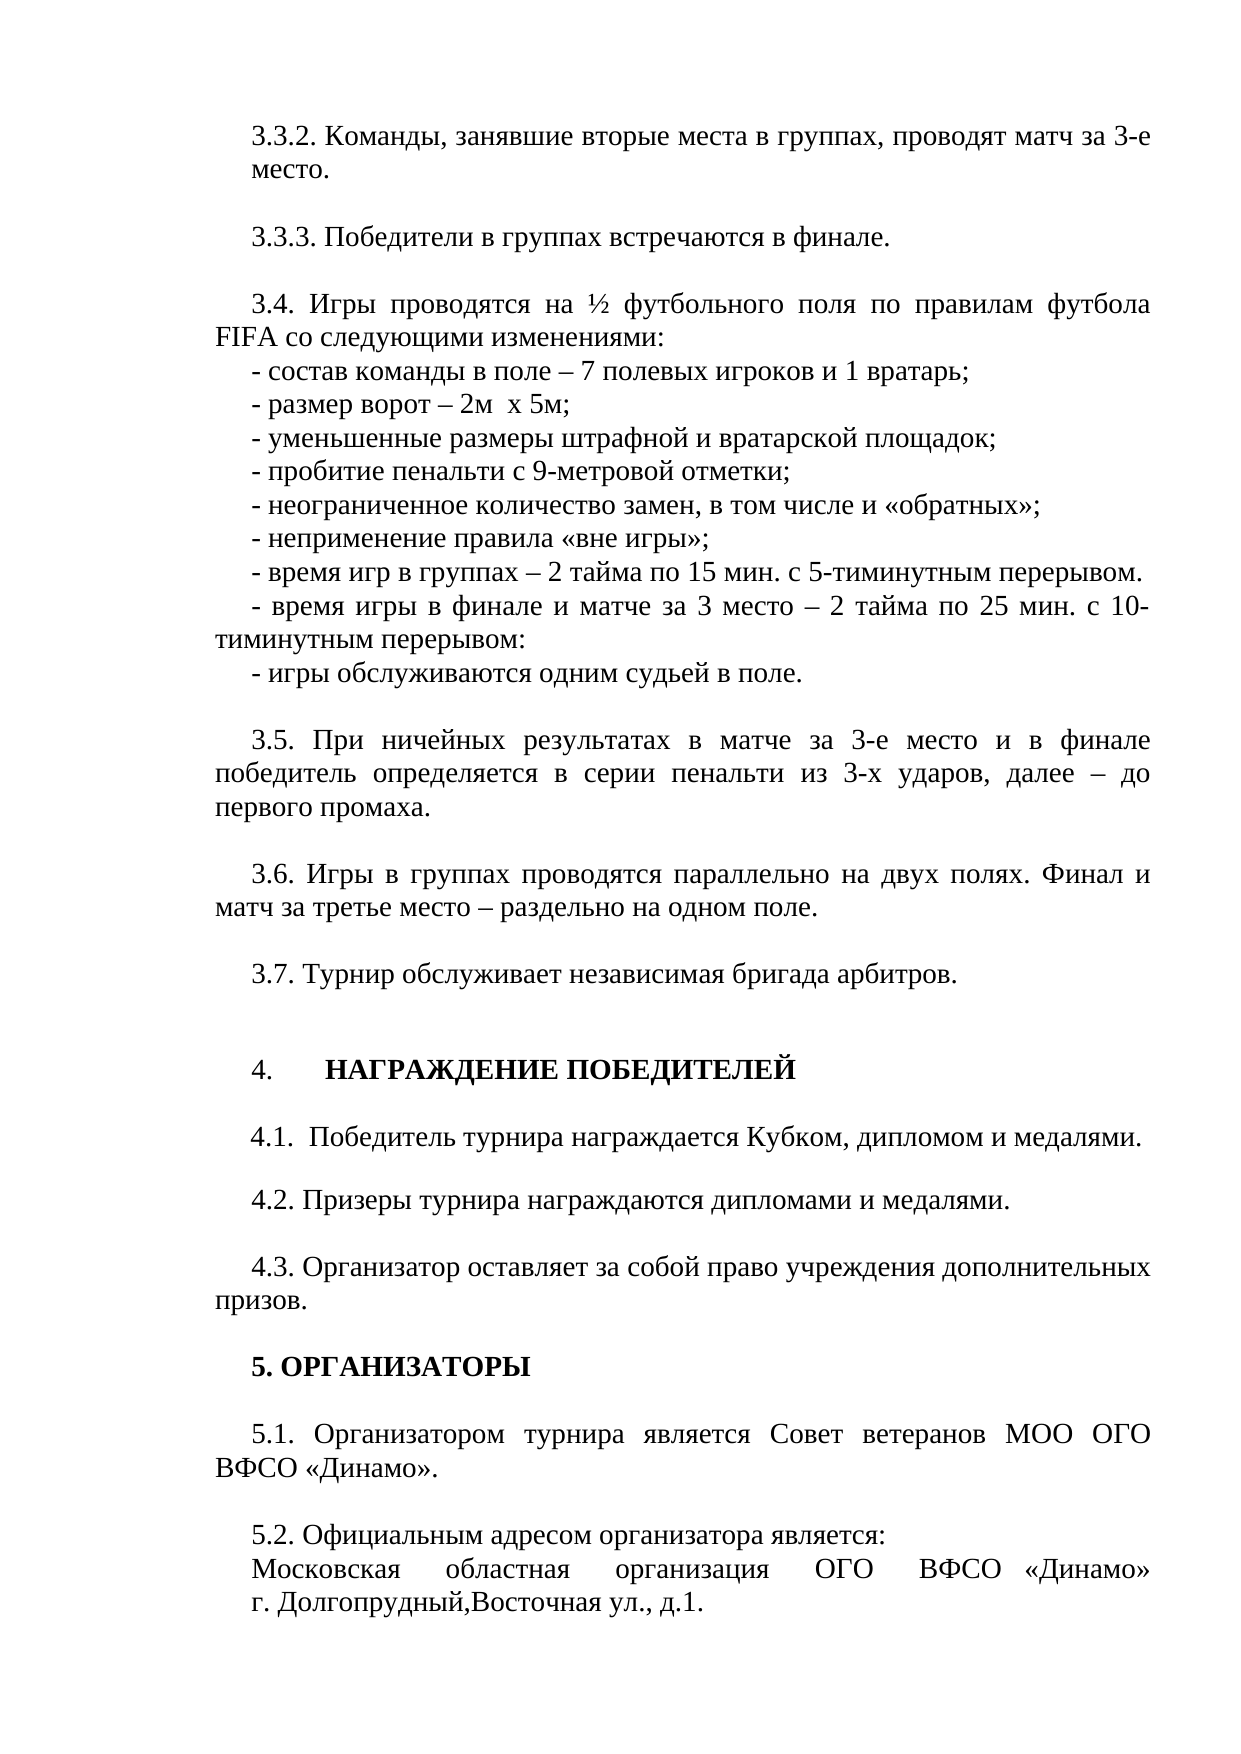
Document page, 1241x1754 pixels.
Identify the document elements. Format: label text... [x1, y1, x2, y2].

text - размер ворот – 2м х 5м; [215, 386, 1152, 420]
text 4.2. Призеры турнира награждаются дипломами и медалями. [177, 1182, 1152, 1215]
text - игры обслуживаются одним судьей в поле. [215, 655, 1152, 688]
text 4.1. Победитель турнира награждается Кубком, дипломом и медалями. [177, 1119, 1152, 1153]
text - время игры в финале и матче за 3 место – 2 тайма по 25 мин. с 10-тиминутным перерывом: [215, 588, 1152, 655]
text 3.3.2. Команды, занявшие вторые места в группах, проводят матч за 3-е место. [251, 118, 1152, 185]
text 5. ОРГАНИЗАТОРЫ [215, 1349, 1152, 1383]
text - уменьшенные размеры штрафной и вратарской площадок; [215, 420, 1152, 453]
text - время игр в группах – 2 тайма по 15 мин. с 5-тиминутным перерывом. [215, 554, 1152, 588]
text - состав команды в поле – 7 полевых игроков и 1 вратарь; [215, 353, 1152, 386]
text 5.2. Официальным адресом организатора является: [177, 1517, 1152, 1551]
text 3.7. Турнир обслуживает независимая бригада арбитров. [215, 957, 1152, 990]
text - пробитие пенальти с 9-метровой отметки; [215, 453, 1152, 487]
text - неприменение правила «вне игры»; [215, 521, 1152, 554]
text 3.3.3. Победители в группах встречаются в финале. [251, 219, 1152, 252]
text 3.6. Игры в группах проводятся параллельно на двух полях. Финал и матч за третье место – раздельно на одном поле. [215, 856, 1152, 923]
text 3.4. Игры проводятся на ½ футбольного поля по правилам футбола FIFA со следующими изменениями: [215, 286, 1152, 353]
text 5.1. Организатором турнира является Совет ветеранов МОО ОГО ВФСО «Динамо». [215, 1417, 1152, 1484]
text 3.5. При ничейных результатах в матче за 3-е место и в финале победитель определяется в серии пенальти из 3-х ударов, далее – до первого промаха. [215, 722, 1152, 822]
list НАГРАЖДЕНИЕ ПОБЕДИТЕЛЕЙ [215, 1052, 1152, 1086]
text - неограниченное количество замен, в том числе и «обратных»; [215, 487, 1152, 521]
text Московская областная организация ОГО ВФСО «Динамо» г. Долгопрудный,Восточная ул., д.1. [251, 1551, 1152, 1618]
text 4.3. Организатор оставляет за собой право учреждения дополнительных призов. [215, 1249, 1152, 1316]
